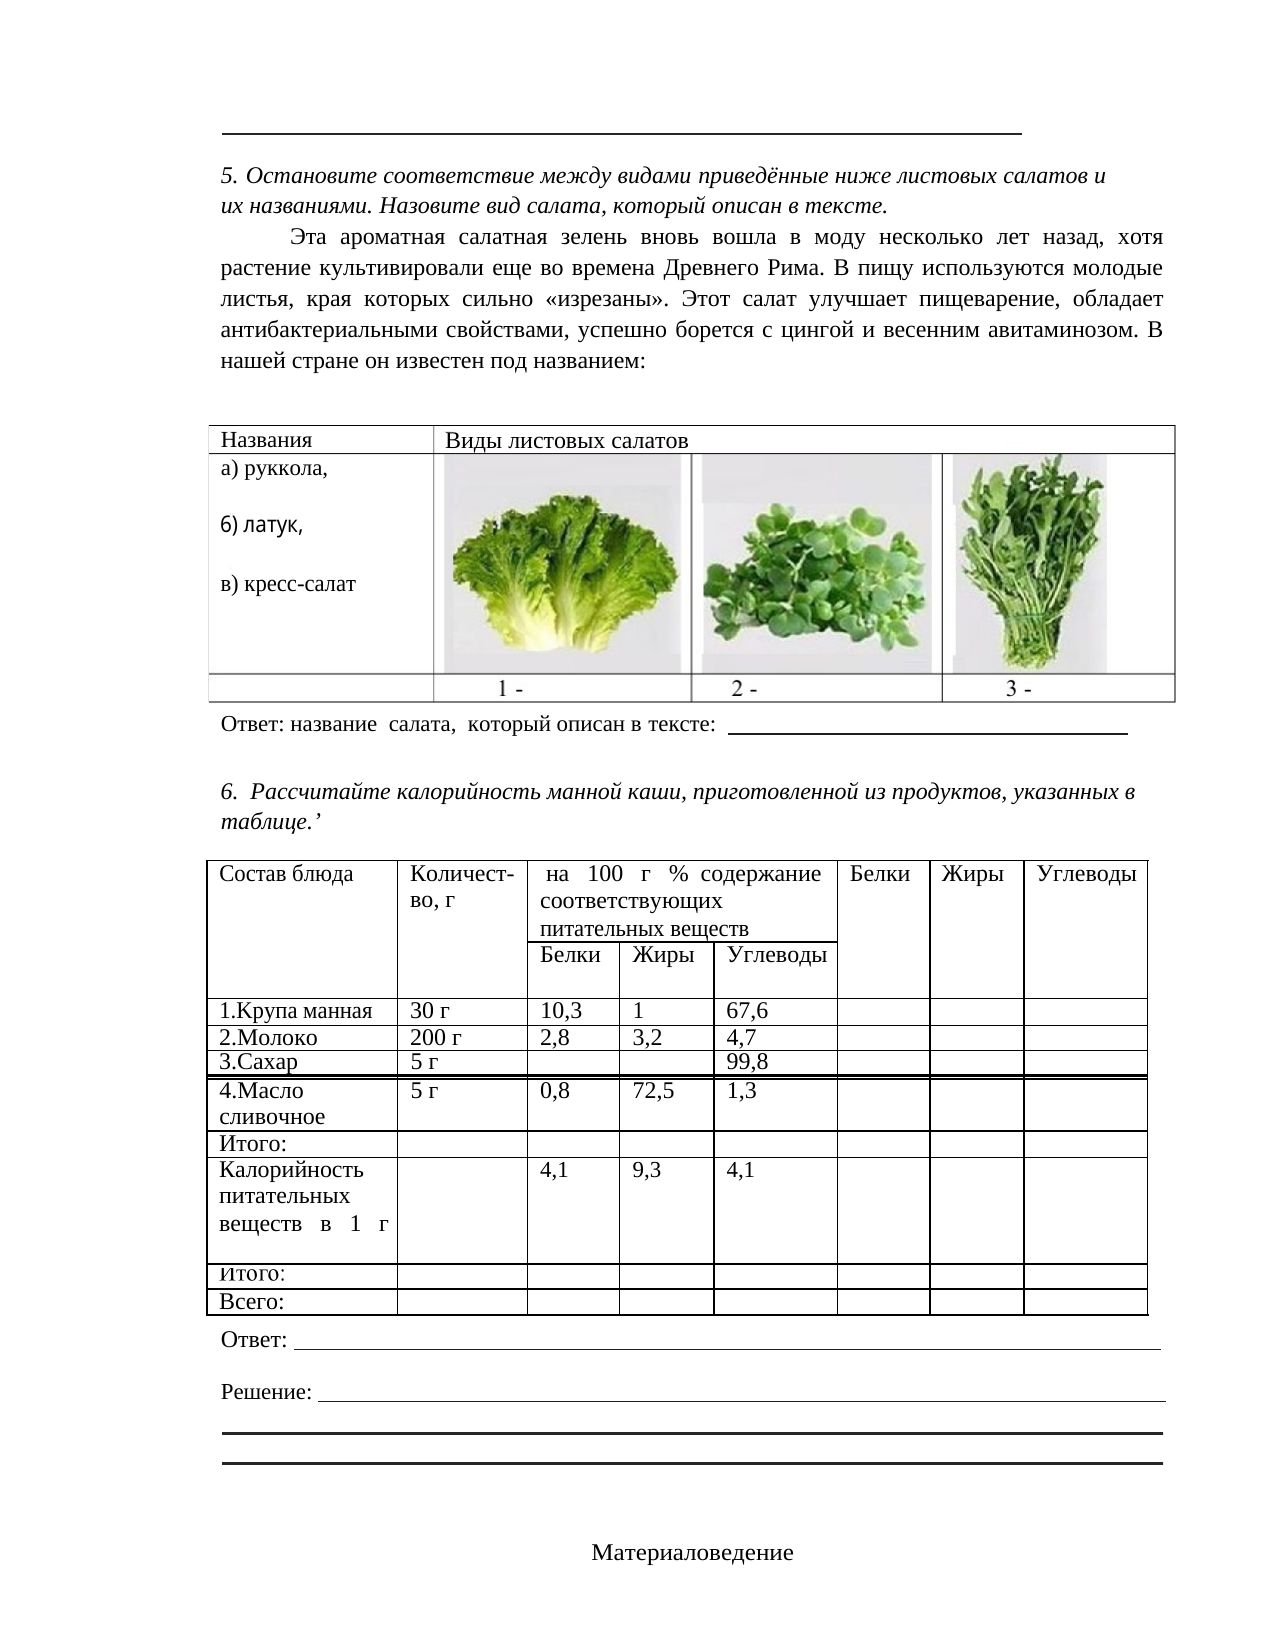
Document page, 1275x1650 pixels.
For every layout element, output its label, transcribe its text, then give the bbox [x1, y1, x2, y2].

table_cell [931, 1132, 1023, 1157]
table_cell 9,3 [620, 1158, 713, 1263]
table_cell [931, 1290, 1023, 1314]
table_cell Всего: [208, 1290, 397, 1314]
text Виды листовых салатов [445, 426, 1187, 453]
table_cell Углеводы [715, 943, 837, 997]
table_cell 2,8 [528, 1026, 619, 1050]
table_cell 4,1 [715, 1158, 837, 1263]
table_cell 30 г [398, 999, 527, 1024]
table_cell [838, 1158, 929, 1263]
table_header Жиры [931, 861, 1023, 997]
table_cell 2.Молоко [208, 1026, 397, 1050]
list Остановите соответствие между видами приведённые ниже листовых салатов и их названиями. Назовите вид салата, который onиcaн в тексте. [221, 161, 1119, 219]
table_cell [1025, 1265, 1147, 1288]
table_cell 10,3 [528, 999, 619, 1024]
table_cell [208, 1265, 397, 1288]
table_cell [715, 1132, 837, 1157]
text 6) латук, [220, 507, 357, 539]
table_cell 5 г [398, 1080, 527, 1130]
table_cell [715, 1265, 837, 1288]
table_cell 4.Масло сливочное [208, 1080, 397, 1130]
table_cell [931, 1080, 1023, 1130]
table_cell [838, 1051, 929, 1073]
table_cell [620, 1132, 713, 1157]
table_cell [398, 1132, 527, 1157]
table_cell [1025, 1132, 1147, 1157]
table_cell 3,2 [620, 1026, 713, 1050]
table_header Белки [838, 861, 929, 997]
table_cell [838, 1132, 929, 1157]
table_cell Калорийность питательных веществ в 1 г [208, 1158, 397, 1263]
table_cell [931, 1051, 1023, 1073]
table_cell Итого: [208, 1132, 397, 1157]
table_cell 5 г [398, 1051, 527, 1073]
table_cell 4,7 [715, 1026, 837, 1050]
picture [208, 425, 1176, 703]
table_header Состав блюда [208, 861, 397, 997]
table_cell [528, 1265, 619, 1288]
table_cell 1,3 [715, 1080, 837, 1130]
table_cell 72,5 [620, 1080, 713, 1130]
table_cell 99,8 [715, 1051, 837, 1073]
table_cell [838, 1290, 929, 1314]
table_cell [838, 999, 929, 1024]
table_cell [620, 1290, 713, 1314]
table_cell [620, 1265, 713, 1288]
table_cell 1.Kpyпa манная [208, 999, 397, 1024]
text Эта ароматная салатная зелень вновь вошла в моду несколько лет назад, хотя растение культивировали еще во времена Древнего Рима. В пищу используются молодые листья, края которых сильно «изрезаны». Этот салат улучшает пищеварение, обладает антибактериальными свойствами, успешно борется с цингой и весенним авитаминозом. В нашей стране он известен под названием: [220, 222, 1165, 374]
table_cell 4,1 [528, 1158, 619, 1263]
table_header Углеводы [1025, 861, 1147, 997]
text Ответ: название салата, который описан в тексте: [221, 711, 1187, 737]
table_cell 1 [620, 999, 713, 1024]
table_cell [1025, 1026, 1147, 1050]
text Ответ: [221, 1325, 1187, 1353]
list Рассчитайте калорийность манной каши, приготовленной из продуктов, указанных в таблице.’ [220, 777, 1164, 834]
table_cell [398, 1290, 527, 1314]
table_cell [528, 1051, 619, 1073]
table_cell 3.Сахар [208, 1051, 397, 1073]
table_cell [1025, 1051, 1147, 1073]
table_cell [528, 1132, 619, 1157]
table_cell [838, 1026, 929, 1050]
table_cell [1025, 1080, 1147, 1130]
table_header Количест- во, г [398, 861, 527, 997]
text Материаловедение [388, 1538, 997, 1566]
table_cell [528, 1290, 619, 1314]
table_cell [1025, 999, 1147, 1024]
table_cell [398, 1265, 527, 1288]
text в) кресс-салат [220, 569, 357, 597]
picture [219, 1268, 284, 1281]
table_cell Жиры [620, 943, 713, 997]
table_cell [398, 1158, 527, 1263]
table_cell [931, 999, 1023, 1024]
table_cell Белки [528, 943, 619, 997]
table_cell [931, 1265, 1023, 1288]
table_cell 200 г [398, 1026, 527, 1050]
table_cell [931, 1026, 1023, 1050]
table_cell 67,6 [715, 999, 837, 1024]
text Решение: [221, 1378, 1187, 1404]
table_cell [715, 1290, 837, 1314]
text Названия а) руккола, [221, 426, 330, 480]
table_cell 0,8 [528, 1080, 619, 1130]
table_header на 100 г % содержание соответствующих питательных веществ [528, 861, 837, 941]
table_cell [1025, 1158, 1147, 1263]
table_cell [838, 1265, 929, 1288]
table_cell [1025, 1290, 1147, 1314]
table_cell [931, 1158, 1023, 1263]
table_cell [620, 1051, 713, 1073]
table_cell [838, 1080, 929, 1130]
